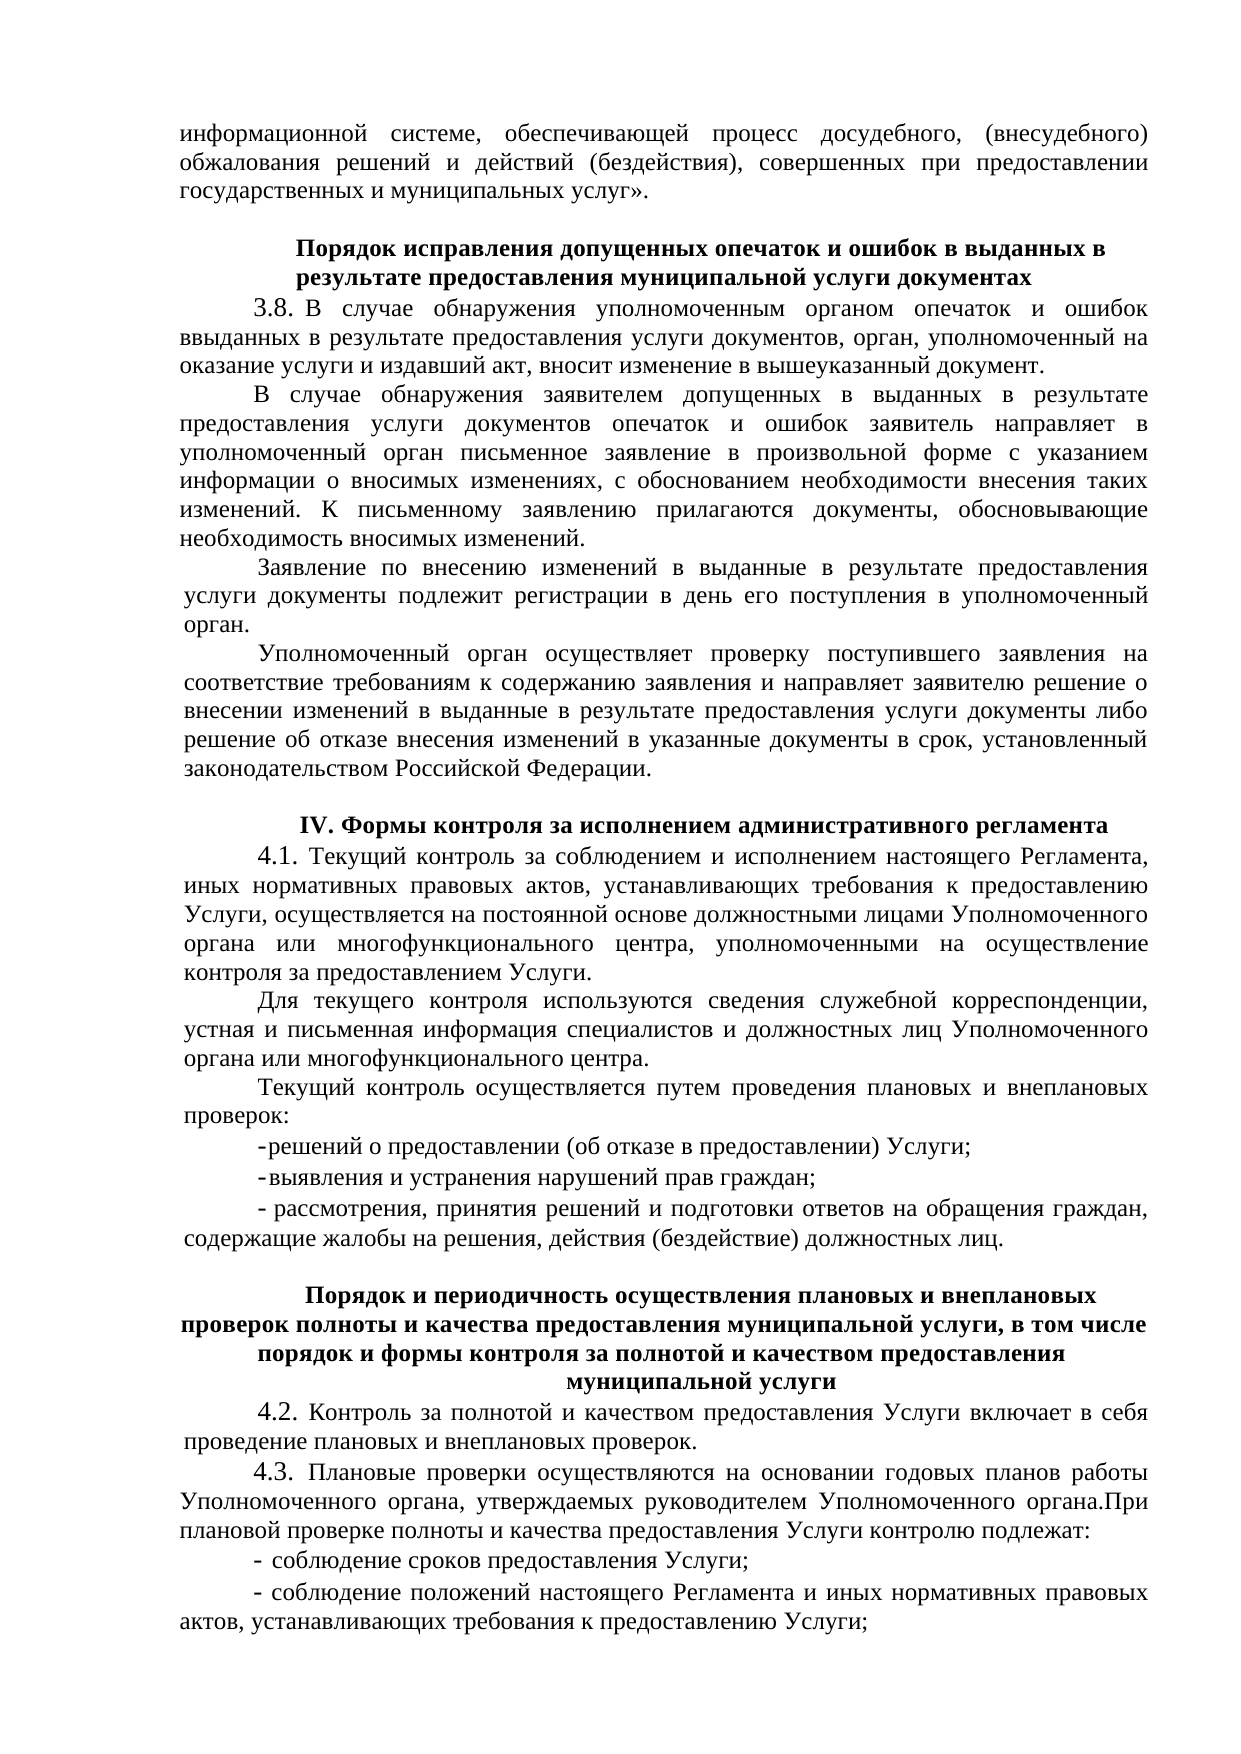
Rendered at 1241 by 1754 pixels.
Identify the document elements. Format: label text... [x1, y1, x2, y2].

text Уполномоченный орган осуществляет проверку поступившего заявления на соответствие требованиям к содержанию заявления и направляет заявителю решение о внесении изменений в выданные в результате предоставления услуги документы либо решение об отказе внесения изменений в указанные документы в срок, установленный законодательством Российской Федерации. [183, 638, 1149, 782]
list Текущий контроль за соблюдением и исполнением настоящего Регламента, иных нормативных правовых актов, устанавливающих требования к предоставлению Услуги, осуществляется на постоянной основе должностными лицами Уполномоченного органа или многофункционального центра, уполномоченными на осуществление контроля за предоставлением Услуги. [183, 839, 1149, 985]
text Для текущего контроля используются сведения служебной корреспонденции, устная и письменная информация специалистов и должностных лиц Уполномоченного органа или многофункционального центра. [183, 985, 1149, 1072]
text Текущий контроль осуществляется путем проведения плановых и внеплановых проверок: [183, 1072, 1149, 1129]
text Заявление по внесению изменений в выданные в результате предоставления услуги документы подлежит регистрации в день его поступления в уполномоченный орган. [183, 552, 1149, 638]
text порядок и формы контроля за полнотой и качеством предоставления [183, 1338, 1152, 1366]
list Плановые проверки осуществляются на основании годовых планов работы Уполномоченного органа, утверждаемых руководителем Уполномоченного органа.При плановой проверке полноты и качества предоставления Услуги контролю подлежат: [179, 1455, 1149, 1544]
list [179, 118, 1149, 204]
list соблюдение сроков предоставления Услуги; [179, 1544, 1152, 1575]
text Порядок исправления допущенных опечаток и ошибок в выданных в результате предоставления муниципальной услуги документах [177, 233, 1152, 291]
list рассмотрения, принятия решений и подготовки ответов на обращения граждан, содержащие жалобы на решения, действия (бездействие) должностных лиц. [183, 1191, 1149, 1251]
text В случае обнаружения заявителем допущенных в выданных в результате предоставления услуги документов опечаток и ошибок заявитель направляет в уполномоченный орган письменное заявление в произвольной форме с указанием информации о вносимых изменениях, с обоснованием необходимости внесения таких изменений. К письменному заявлению прилагаются документы, обосновывающие необходимость вносимых изменений. [179, 379, 1149, 552]
list соблюдение положений настоящего Регламента и иных нормативных правовых актов, устанавливающих требования к предоставлению Услуги; [179, 1575, 1149, 1635]
list выявления и устранения нарушений прав граждан; [183, 1160, 1152, 1191]
list Контроль за полнотой и качеством предоставления Услуги включает в себя проведение плановых и внеплановых проверок. [183, 1395, 1149, 1455]
list В случае обнаружения уполномоченным органом опечаток и ошибок ввыданных в результате предоставления услуги документов, орган, уполномоченный на оказание услуги и издавший акт, вносит изменение в вышеуказанный документ. [179, 291, 1149, 379]
text IV. Формы контроля за исполнением административного регламента [257, 811, 1152, 839]
text Порядок и периодичность осуществления плановых и внеплановых проверок полноты и качества предоставления муниципальной услуги, в том числе [177, 1280, 1152, 1338]
list решений о предоставлении (об отказе в предоставлении) Услуги; [183, 1129, 1152, 1160]
text муниципальной услуги [177, 1366, 1152, 1395]
